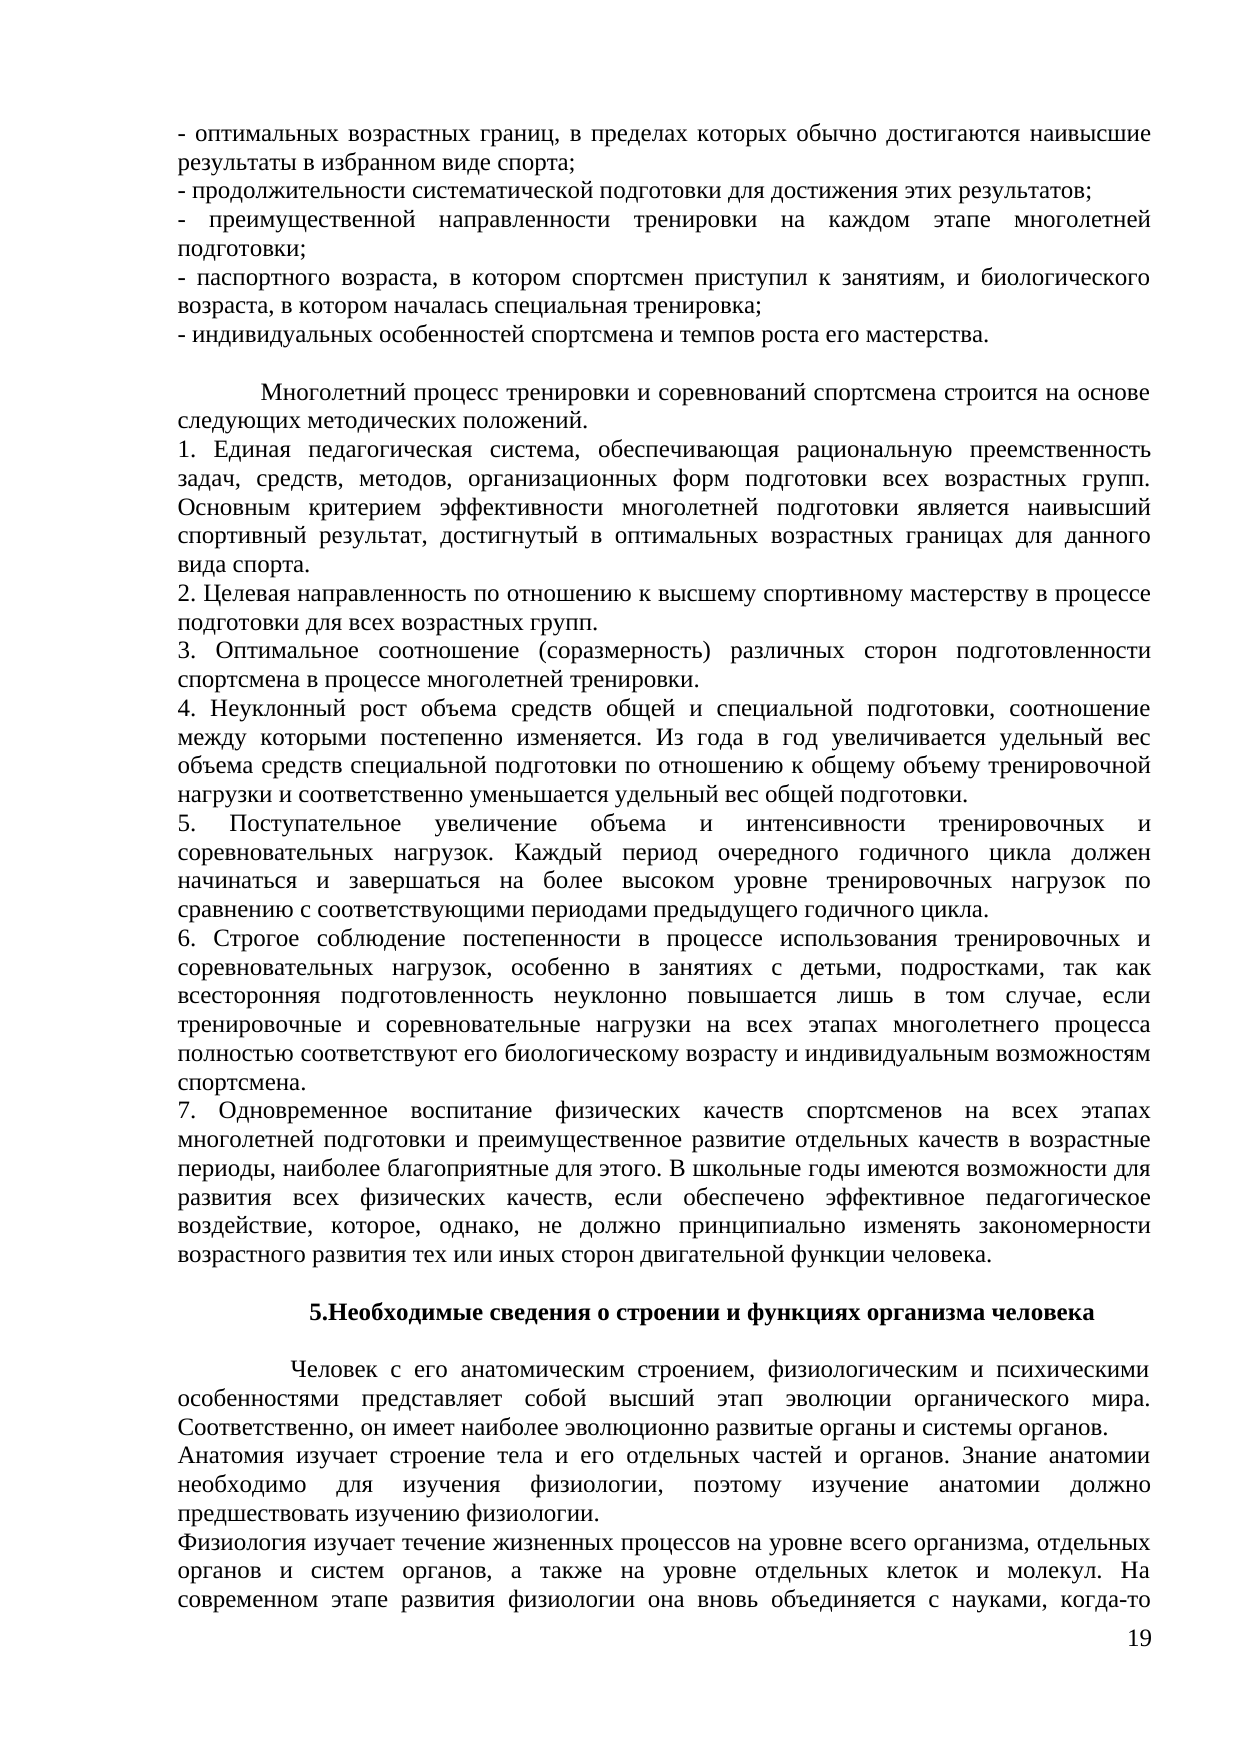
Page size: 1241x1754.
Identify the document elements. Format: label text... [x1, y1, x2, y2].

text Многолетний процесс тренировки и соревнований спортсмена строится на основе следующих методических положений. [177, 377, 1152, 434]
text 5. Поступательное увеличение объема и интенсивности тренировочных и соревновательных нагрузок. Каждый период очередного годичного цикла должен начинаться и завершаться на более высоком уровне тренировочных нагрузок по сравнению с соответствующими периодами предыдущего годичного цикла. [177, 808, 1152, 923]
text - индивидуальных особенностей спортсмена и темпов роста его мастерства. [177, 319, 1152, 348]
text 3. Оптимальное соотношение (соразмерность) различных сторон подготовленности спортсмена в процессе многолетней тренировки. [177, 636, 1152, 693]
text 7. Одновременное воспитание физических качеств спортсменов на всех этапах многолетней подготовки и преимущественное развитие отдельных качеств в возрастные периоды, наиболее благоприятные для этого. В школьные годы имеются возможности для развития всех физических качеств, если обеспечено эффективное педагогическое воздействие, которое, однако, не должно принципиально изменять закономерности возрастного развития тех или иных сторон двигательной функции человека. [177, 1096, 1152, 1268]
text 4. Неуклонный рост объема средств общей и специальной подготовки, соотношение между которыми постепенно изменяется. Из года в год увеличивается удельный вес объема средств специальной подготовки по отношению к общему объему тренировочной нагрузки и соответственно уменьшается удельный вес общей подготовки. [177, 693, 1152, 808]
text Человек с его анатомическим строением, физиологическим и психическими особенностями представляет собой высший этап эволюции органического мира. Соответственно, он имеет наиболее эволюционно развитые органы и системы органов. [177, 1354, 1152, 1441]
text - продолжительности систематической подготовки для достижения этих результатов; [177, 176, 1152, 204]
text 5.Необходимые сведения о строении и функциях организма человека [252, 1297, 1152, 1326]
text 1. Единая педагогическая система, обеспечивающая рациональную преемственность задач, средств, методов, организационных форм подготовки всех возрастных групп. Основным критерием эффективности многолетней подготовки является наивысший спортивный результат, достигнутый в оптимальных возрастных границах для данного вида спорта. [177, 434, 1152, 578]
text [177, 1527, 1152, 1613]
text - паспортного возраста, в котором спортсмен приступил к занятиям, и биологического возраста, в котором началась специальная тренировка; [177, 262, 1152, 319]
text - оптимальных возрастных границ, в пределах которых обычно достигаются наивысшие результаты в избранном виде спорта; [177, 118, 1152, 176]
text Анатомия изучает строение тела и его отдельных частей и органов. Знание анатомии необходимо для изучения физиологии, поэтому изучение анатомии должно предшествовать изучению физиологии. [177, 1441, 1152, 1527]
text 6. Строгое соблюдение постепенности в процессе использования тренировочных и соревновательных нагрузок, особенно в занятиях с детьми, подростками, так как всесторонняя подготовленность неуклонно повышается лишь в том случае, если тренировочные и соревновательные нагрузки на всех этапах многолетнего процесса полностью соответствуют его биологическому возрасту и индивидуальным возможностям спортсмена. [177, 923, 1152, 1096]
text 2. Целевая направленность по отношению к высшему спортивному мастерству в процессе подготовки для всех возрастных групп. [177, 578, 1152, 636]
text - преимущественной направленности тренировки на каждом этапе многолетней подготовки; [177, 204, 1152, 262]
